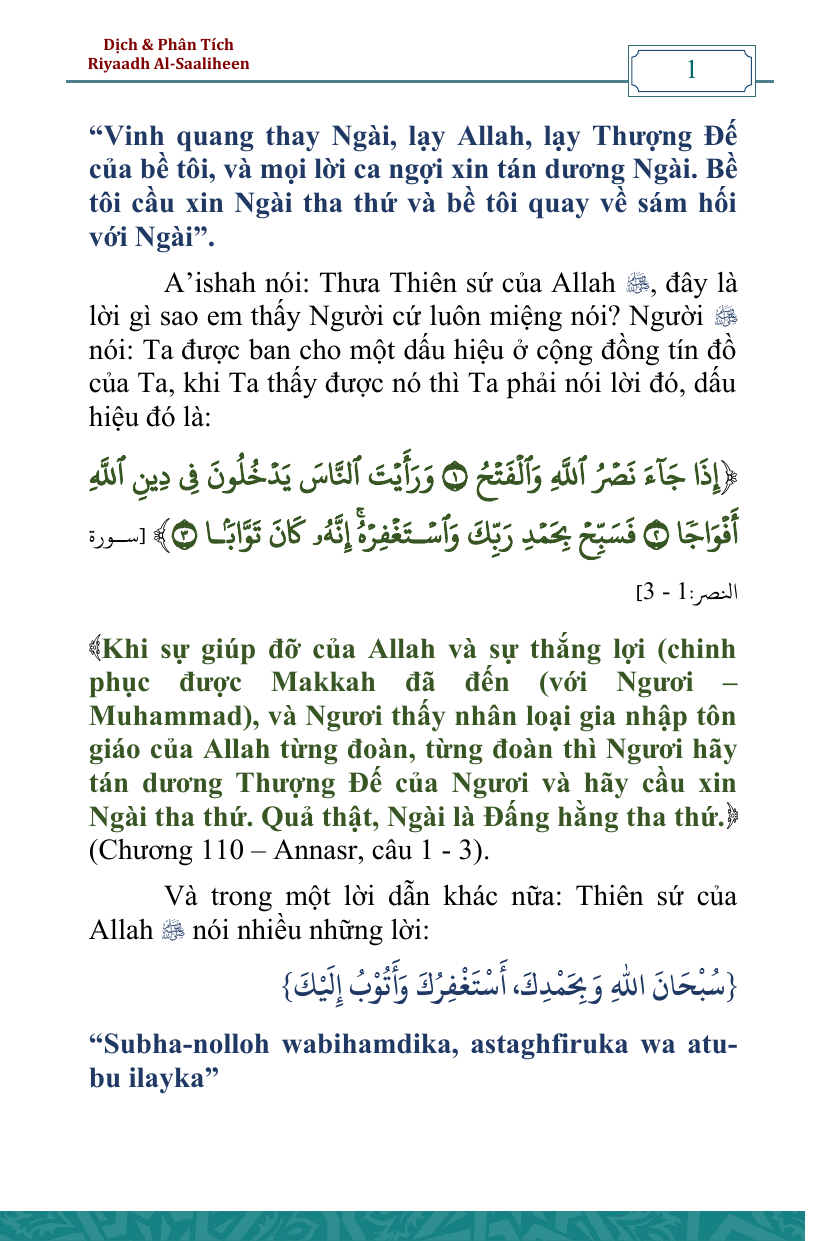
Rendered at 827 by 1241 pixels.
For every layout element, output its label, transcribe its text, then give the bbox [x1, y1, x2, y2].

text Và trong một lời dẫn khác nữa: Thiên sứ của Allah nói nhiều những lời: [89, 878, 738, 945]
text Khi sự giúp đỡ của Allah và sự thắng lợi (chinh phục được Makkah đã đến (với Ngươi – Muhammad), và Ngươi thấy nhân loại gia nhập tôn giáo của Allah từng đoàn, từng đoàn thì Ngươi hãy tán dương Thượng Đế của Ngươi và hãy cầu xin Ngài tha thứ. Quả thật, Ngài là Đấng hằng tha thứ. (Chương 110 – Annasr, câu 1 - 3). [89, 631, 738, 866]
text A’ishah nói: Thưa Thiên sứ của Allah , đây là lời gì sao em thấy Người cứ luôn miệng nói? Người nói: Ta được ban cho một dấu hiệu ở cộng đồng tín đồ của Ta, khi Ta thấy được nó thì Ta phải nói lời đó, dấu hiệu đó là: [89, 265, 738, 432]
text “Subha-nolloh wabihamdika, astaghfiruka wa atu-bu ilayka” [89, 1026, 738, 1093]
text ﴿إِذَا جَآءَ نَصۡرُ ٱللَّهِ وَٱلۡفَتۡحُ ١ وَرَأَيۡتَ ٱلنَّاسَ يَدۡخُلُونَ فِي دِينِ ٱللَّهِ أَفۡوَاجٗا ٢ فَسَبِّحۡ بِحَمۡدِ رَبِّكَ وَٱسۡتَغۡفِرۡهُۚ إِنَّهُۥ كَانَ تَوَّابَۢا ٣﴾ [سورة النصر:1 - 3] [89, 445, 738, 618]
picture [0, 1211, 805, 1241]
text “Vinh quang thay Ngài, lạy Allah, lạy Thượng Đế của bề tôi, và mọi lời ca ngợi xin tán dương Ngài. Bề tôi cầu xin Ngài tha thứ và bề tôi quay về sám hối với Ngài”. [89, 118, 738, 252]
text {سُبْحَانَ اللهِ وَبِحَمْدِكَ، أَسْتَغْفِرُكَ وَأَتُوْبُ إِلَيْكَ} [89, 958, 738, 1014]
